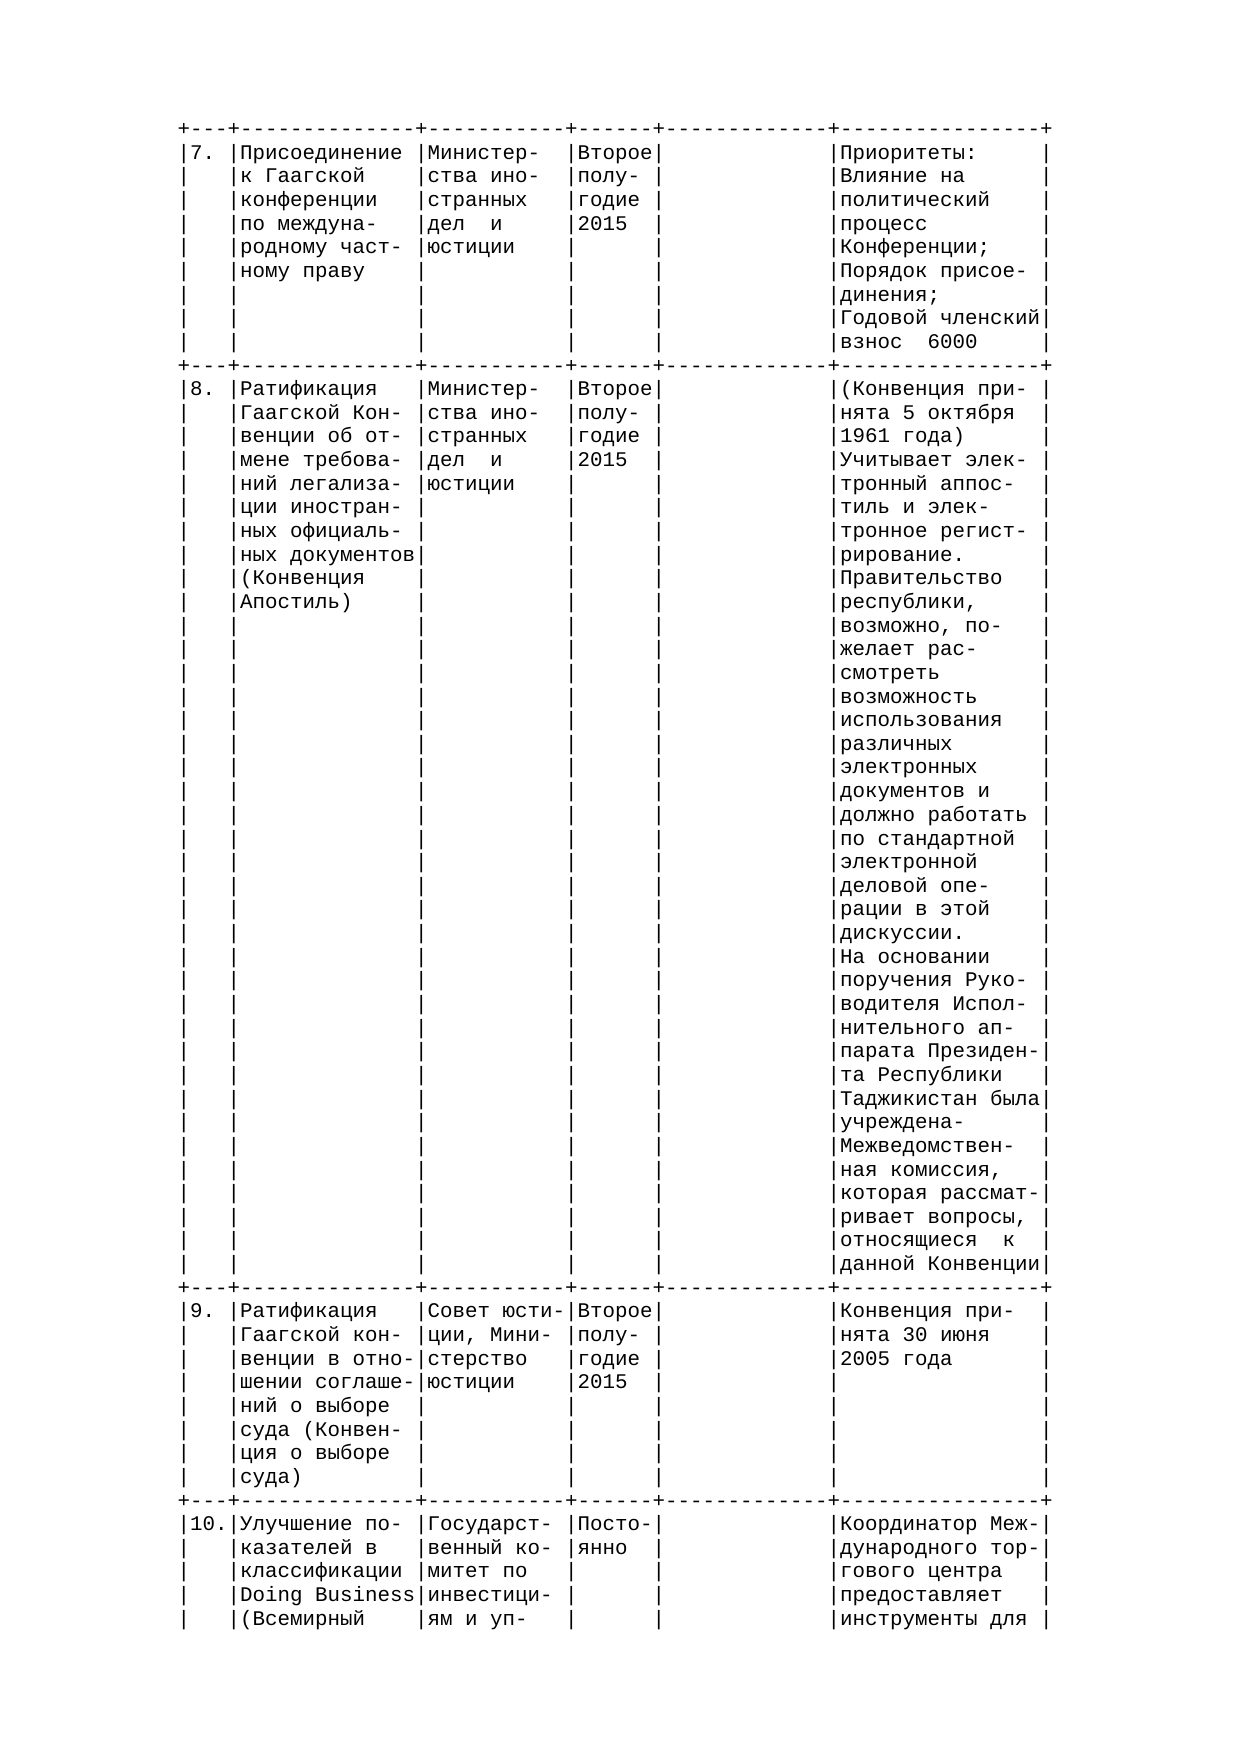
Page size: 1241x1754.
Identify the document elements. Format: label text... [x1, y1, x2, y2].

text | |(Всемирный |ям и уп- | | |инструменты для | [177, 1608, 1152, 1631]
text | |ному праву | | | |Порядок присое- | [177, 260, 1152, 284]
text |7. |Присоединение |Министер- |Второе| |Приоритеты: | [177, 142, 1152, 165]
text | |венции об от- |странных |годие | |1961 года) | [177, 426, 1152, 449]
text | | | | | |водителя Испол- | [177, 993, 1152, 1017]
text | |казателей в |венный ко- |янно | |дународного тор-| [177, 1537, 1152, 1561]
text |9. |Ратификация |Совет юсти-|Второе| |Конвенция при- | [177, 1300, 1152, 1324]
text | |классификации |митет по | | |гового центра | [177, 1561, 1152, 1584]
text +---+--------------+-----------+------+-------------+----------------+ [177, 118, 1152, 142]
text | | | | | |возможно, по- | [177, 615, 1152, 638]
text | | | | | |взнос 6000 | [177, 331, 1152, 354]
text | | | | | |нительного ап- | [177, 1017, 1152, 1040]
text | |(Конвенция | | | |Правительство | [177, 567, 1152, 591]
text | | | | | |Таджикистан была| [177, 1088, 1152, 1111]
text | | | | | |ная комиссия, | [177, 1158, 1152, 1182]
text | |Апостиль) | | | |республики, | [177, 591, 1152, 615]
text | | | | | |различных | [177, 733, 1152, 757]
text | | | | | |дискуссии. | [177, 922, 1152, 946]
text | |ных официаль- | | | |тронное регист- | [177, 520, 1152, 544]
text | |Doing Business|инвестици- | | |предоставляет | [177, 1584, 1152, 1608]
text | |ных документов| | | |рирование. | [177, 544, 1152, 567]
text | | | | | |электронных | [177, 757, 1152, 780]
text | | | | | |использования | [177, 709, 1152, 733]
text | | | | | |динения; | [177, 284, 1152, 307]
text | | | | | |относящиеся к | [177, 1229, 1152, 1253]
text | | | | | |На основании | [177, 946, 1152, 969]
text | | | | | |ривает вопросы, | [177, 1206, 1152, 1229]
text | | | | | |учреждена- | [177, 1111, 1152, 1135]
text +---+--------------+-----------+------+-------------+----------------+ [177, 1489, 1152, 1513]
text | |ний о выборе | | | | | [177, 1395, 1152, 1419]
text +---+--------------+-----------+------+-------------+----------------+ [177, 1277, 1152, 1300]
text | | | | | |возможность | [177, 686, 1152, 709]
text | |суда) | | | | | [177, 1466, 1152, 1489]
text | |Гаагской Кон- |ства ино- |полу- | |нята 5 октября | [177, 402, 1152, 426]
text |10.|Улучшение по- |Государст- |Посто-| |Координатор Меж-| [177, 1513, 1152, 1537]
text | | | | | |парата Президен-| [177, 1040, 1152, 1064]
text | |суда (Конвен- | | | | | [177, 1419, 1152, 1442]
text | |ция о выборе | | | | | [177, 1442, 1152, 1466]
text | |шении соглаше-|юстиции |2015 | | | [177, 1371, 1152, 1395]
text |8. |Ратификация |Министер- |Второе| |(Конвенция при- | [177, 378, 1152, 402]
text | | | | | |желает рас- | [177, 638, 1152, 662]
text | |к Гаагской |ства ино- |полу- | |Влияние на | [177, 165, 1152, 189]
text | |ции иностран- | | | |тиль и элек- | [177, 496, 1152, 520]
text | | | | | |поручения Руко- | [177, 969, 1152, 993]
text | |ний легализа- |юстиции | | |тронный аппос- | [177, 473, 1152, 496]
text | |по междуна- |дел и |2015 | |процесс | [177, 213, 1152, 236]
text | | | | | |Межведомствен- | [177, 1135, 1152, 1158]
text | |конференции |странных |годие | |политический | [177, 189, 1152, 213]
text | |родному част- |юстиции | | |Конференции; | [177, 236, 1152, 260]
text | | | | | |должно работать | [177, 804, 1152, 827]
text | | | | | |данной Конвенции| [177, 1253, 1152, 1277]
text | | | | | |которая рассмат-| [177, 1182, 1152, 1206]
text | | | | | |деловой опе- | [177, 875, 1152, 898]
text | | | | | |по стандартной | [177, 827, 1152, 851]
text | |мене требова- |дел и |2015 | |Учитывает элек- | [177, 449, 1152, 473]
text | |Гаагской кон- |ции, Мини- |полу- | |нята 30 июня | [177, 1324, 1152, 1348]
text | |венции в отно-|стерство |годие | |2005 года | [177, 1348, 1152, 1371]
text | | | | | |электронной | [177, 851, 1152, 875]
text | | | | | |рации в этой | [177, 898, 1152, 922]
text | | | | | |та Республики | [177, 1064, 1152, 1088]
text | | | | | |документов и | [177, 780, 1152, 804]
text | | | | | |смотреть | [177, 662, 1152, 686]
text +---+--------------+-----------+------+-------------+----------------+ [177, 354, 1152, 378]
text | | | | | |Годовой членский| [177, 307, 1152, 331]
